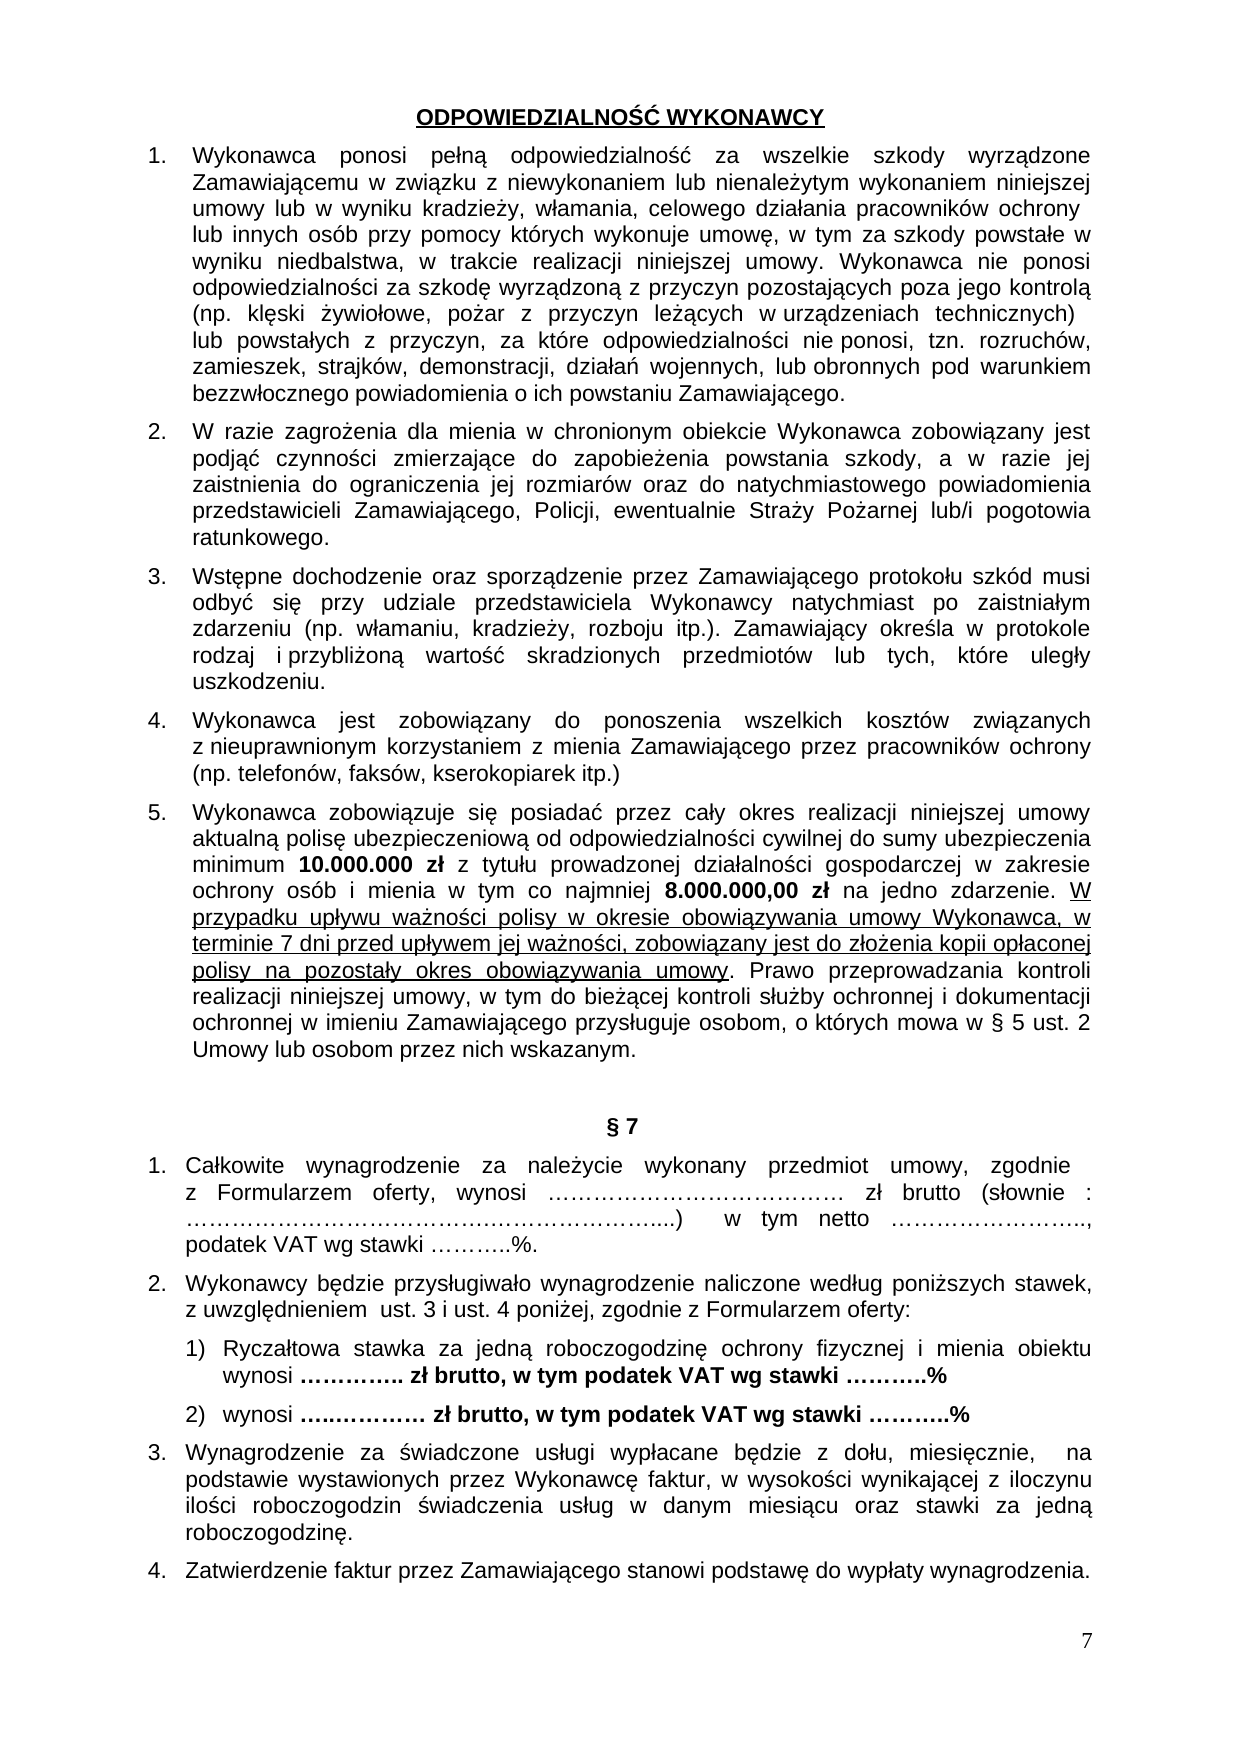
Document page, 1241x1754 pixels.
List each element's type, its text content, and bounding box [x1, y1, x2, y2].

text § 7 [152, 1113, 1093, 1140]
list wynosi …..………… zł brutto, w tym podatek VAT wg stawki ………..% [185, 1401, 1093, 1427]
text ODPOWIEDZIALNOŚĆ WYKONAWCY [148, 103, 1093, 130]
list Wykonawca jest zobowiązany do ponoszenia wszelkich kosztów związanych z nieuprawnionym korzystaniem z mienia Zamawiającego przez pracowników ochrony (np. telefonów, faksów, kserokopiarek itp.) [148, 707, 1091, 786]
list W razie zagrożenia dla mienia w chronionym obiekcie Wykonawca zobowiązany jest podjąć czynności zmierzające do zapobieżenia powstania szkody, a w razie jej zaistnienia do ograniczenia jej rozmiarów oraz do natychmiastowego powiadomienia przedstawicieli Zamawiającego, Policji, ewentualnie Straży Pożarnej lub/i pogotowia ratunkowego. [148, 418, 1091, 550]
list Całkowite wynagrodzenie za należycie wykonany przedmiot umowy, zgodnie z Formularzem oferty, wynosi ………………………………… zł brutto (słownie : ………………………………….…………………....) w tym netto …………………….., podatek VAT wg stawki ………..%. [148, 1152, 1093, 1258]
list Wykonawca ponosi pełną odpowiedzialność za wszelkie szkody wyrządzone Zamawiającemu w związku z niewykonaniem lub nienależytym wykonaniem niniejszej umowy lub w wyniku kradzieży, włamania, celowego działania pracowników ochrony lub innych osób przy pomocy których wykonuje umowę, w tym za szkody powstałe w wyniku niedbalstwa, w trakcie realizacji niniejszej umowy. Wykonawca nie ponosi odpowiedzialności za szkodę wyrządzoną z przyczyn pozostających poza jego kontrolą (np. klęski żywiołowe, pożar z przyczyn leżących w urządzeniach technicznych) lub powstałych z przyczyn, za które odpowiedzialności nie ponosi, tzn. rozruchów, zamieszek, strajków, demonstracji, działań wojennych, lub obronnych pod warunkiem bezzwłocznego powiadomienia o ich powstaniu Zamawiającego. [148, 142, 1091, 406]
list Wykonawcy będzie przysługiwało wynagrodzenie naliczone według poniższych stawek, z uwzględnieniem ust. 3 i ust. 4 poniżej, zgodnie z Formularzem oferty: [148, 1270, 1093, 1323]
list Wstępne dochodzenie oraz sporządzenie przez Zamawiającego protokołu szkód musi odbyć się przy udziale przedstawiciela Wykonawcy natychmiast po zaistniałym zdarzeniu (np. włamaniu, kradzieży, rozboju itp.). Zamawiający określa w protokole rodzaj i przybliżoną wartość skradzionych przedmiotów lub tych, które uległy uszkodzeniu. [148, 563, 1091, 694]
list Wykonawca zobowiązuje się posiadać przez cały okres realizacji niniejszej umowy aktualną polisę ubezpieczeniową od odpowiedzialności cywilnej do sumy ubezpieczenia minimum 10.000.000 zł z tytułu prowadzonej działalności gospodarczej w zakresie ochrony osób i mienia w tym co najmniej 8.000.000,00 zł na jedno zdarzenie. W przypadku upływu ważności polisy w okresie obowiązywania umowy Wykonawca, w terminie 7 dni przed upływem jej ważności, zobowiązany jest do złożenia kopii opłaconej polisy na pozostały okres obowiązywania umowy. Prawo przeprowadzania kontroli realizacji niniejszej umowy, w tym do bieżącej kontroli służby ochronnej i dokumentacji ochronnej w imieniu Zamawiającego przysługuje osobom, o których mowa w § 5 ust. 2 Umowy lub osobom przez nich wskazanym. [148, 798, 1091, 1062]
list Zatwierdzenie faktur przez Zamawiającego stanowi podstawę do wypłaty wynagrodzenia. [148, 1557, 1093, 1584]
list Ryczałtowa stawka za jedną roboczogodzinę ochrony fizycznej i mienia obiektu wynosi ………….. zł brutto, w tym podatek VAT wg stawki ………..% [185, 1335, 1093, 1388]
list Wynagrodzenie za świadczone usługi wypłacane będzie z dołu, miesięcznie, na podstawie wystawionych przez Wykonawcę faktur, w wysokości wynikającej z iloczynu ilości roboczogodzin świadczenia usług w danym miesiącu oraz stawki za jedną roboczogodzinę. [148, 1439, 1093, 1545]
